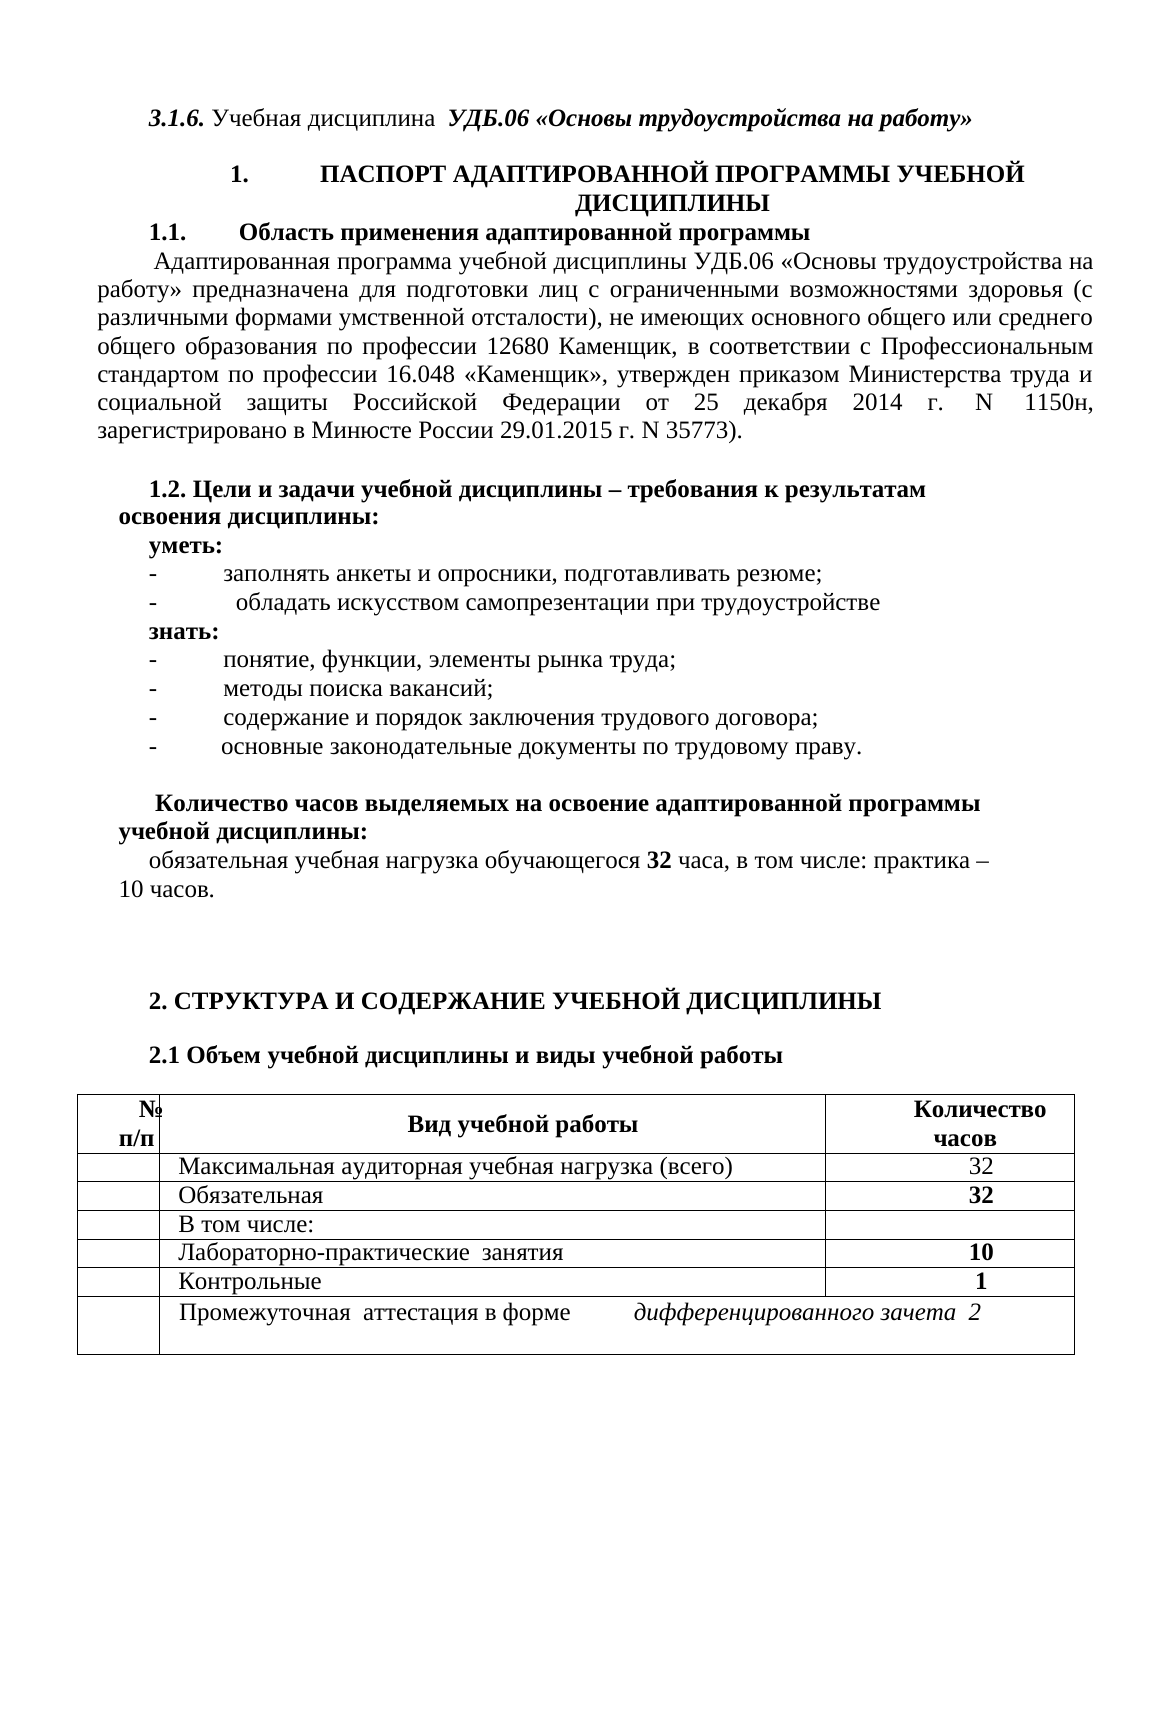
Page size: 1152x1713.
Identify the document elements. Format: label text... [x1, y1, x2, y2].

table_cell Обязательная [160, 1182, 825, 1210]
table_cell 32 [826, 1182, 1074, 1210]
list содержание и порядок заключения трудового договора; [149, 702, 1106, 731]
subtitle ПАСПОРТ АДАПТИРОВАННОЙ ПРОГРАММЫ УЧЕБНОЙ ДИСЦИПЛИНЫ [149, 159, 1106, 217]
list понятие, функции, элементы рынка труда; [149, 645, 1106, 674]
table_cell 32 [826, 1154, 1074, 1181]
subtitle Количество часов выделяемых на освоение адаптированной программы учебной дисциплины: [118, 790, 1019, 845]
text обязательная учебная нагрузка обучающегося 32 часа, в том числе: практика – 10 часов. [118, 846, 991, 902]
subtitle СТРУКТУРА И СОДЕРЖАНИЕ УЧЕБНОЙ ДИСЦИПЛИНЫ [149, 986, 1106, 1014]
table_cell Лабораторно-практические занятия [160, 1240, 825, 1267]
list заполнять анкеты и опросники, подготавливать резюме; [149, 559, 1106, 587]
subtitle знать: [149, 616, 1106, 645]
text уметь: [149, 531, 1106, 559]
table_cell [78, 1240, 159, 1267]
table_cell [78, 1268, 159, 1296]
list Учебная дисциплина УДБ.06 «Основы трудоустройства на работу» [149, 103, 1106, 132]
table_cell Максимальная аудиторная учебная нагрузка (всего) [160, 1154, 825, 1181]
list Область применения адаптированной программы [149, 217, 1106, 246]
text 2.1 Объем учебной дисциплины и виды учебной работы [149, 1040, 1106, 1068]
table_cell В том числе: [160, 1211, 825, 1238]
list методы поиска вакансий; [149, 674, 1106, 702]
list обладать искусством самопрезентации при трудоустройстве [149, 587, 1106, 616]
table_cell 1 [826, 1268, 1074, 1296]
table_cell [78, 1297, 159, 1353]
table_cell Контрольные [160, 1268, 825, 1296]
table_cell 10 [826, 1240, 1074, 1267]
table_cell [826, 1211, 1074, 1238]
table_cell [78, 1182, 159, 1210]
table_header № п/п [78, 1095, 159, 1152]
text Адаптированная программа учебной дисциплины УДБ.06 «Основы трудоустройства на работу» предназначена для подготовки лиц с ограниченными возможностями здоровья (с различными формами умственной отсталости), не имеющих основного общего или среднего общего образования по профессии 12680 Каменщик, в соответствии с Профессиональным стандартом по профессии 16.048 «Каменщик», утвержден приказом Министерства труда и социальной защиты Российской Федерации от 25 декабря 2014 г. N 1150н, зарегистрировано в Минюсте России 29.01.2015 г. N 35773). [97, 247, 1094, 444]
table_cell Промежуточная аттестация в форме дифференцированного зачета 2 [160, 1297, 1074, 1353]
table_header Вид учебной работы [160, 1095, 825, 1152]
table_cell [78, 1211, 159, 1238]
table_header Количество часов [826, 1095, 1074, 1152]
list основные законодательные документы по трудовому праву. [149, 731, 1106, 760]
subtitle Цели и задачи учебной дисциплины – требования к результатам освоения дисциплины: [118, 475, 1035, 530]
table_cell [78, 1154, 159, 1181]
